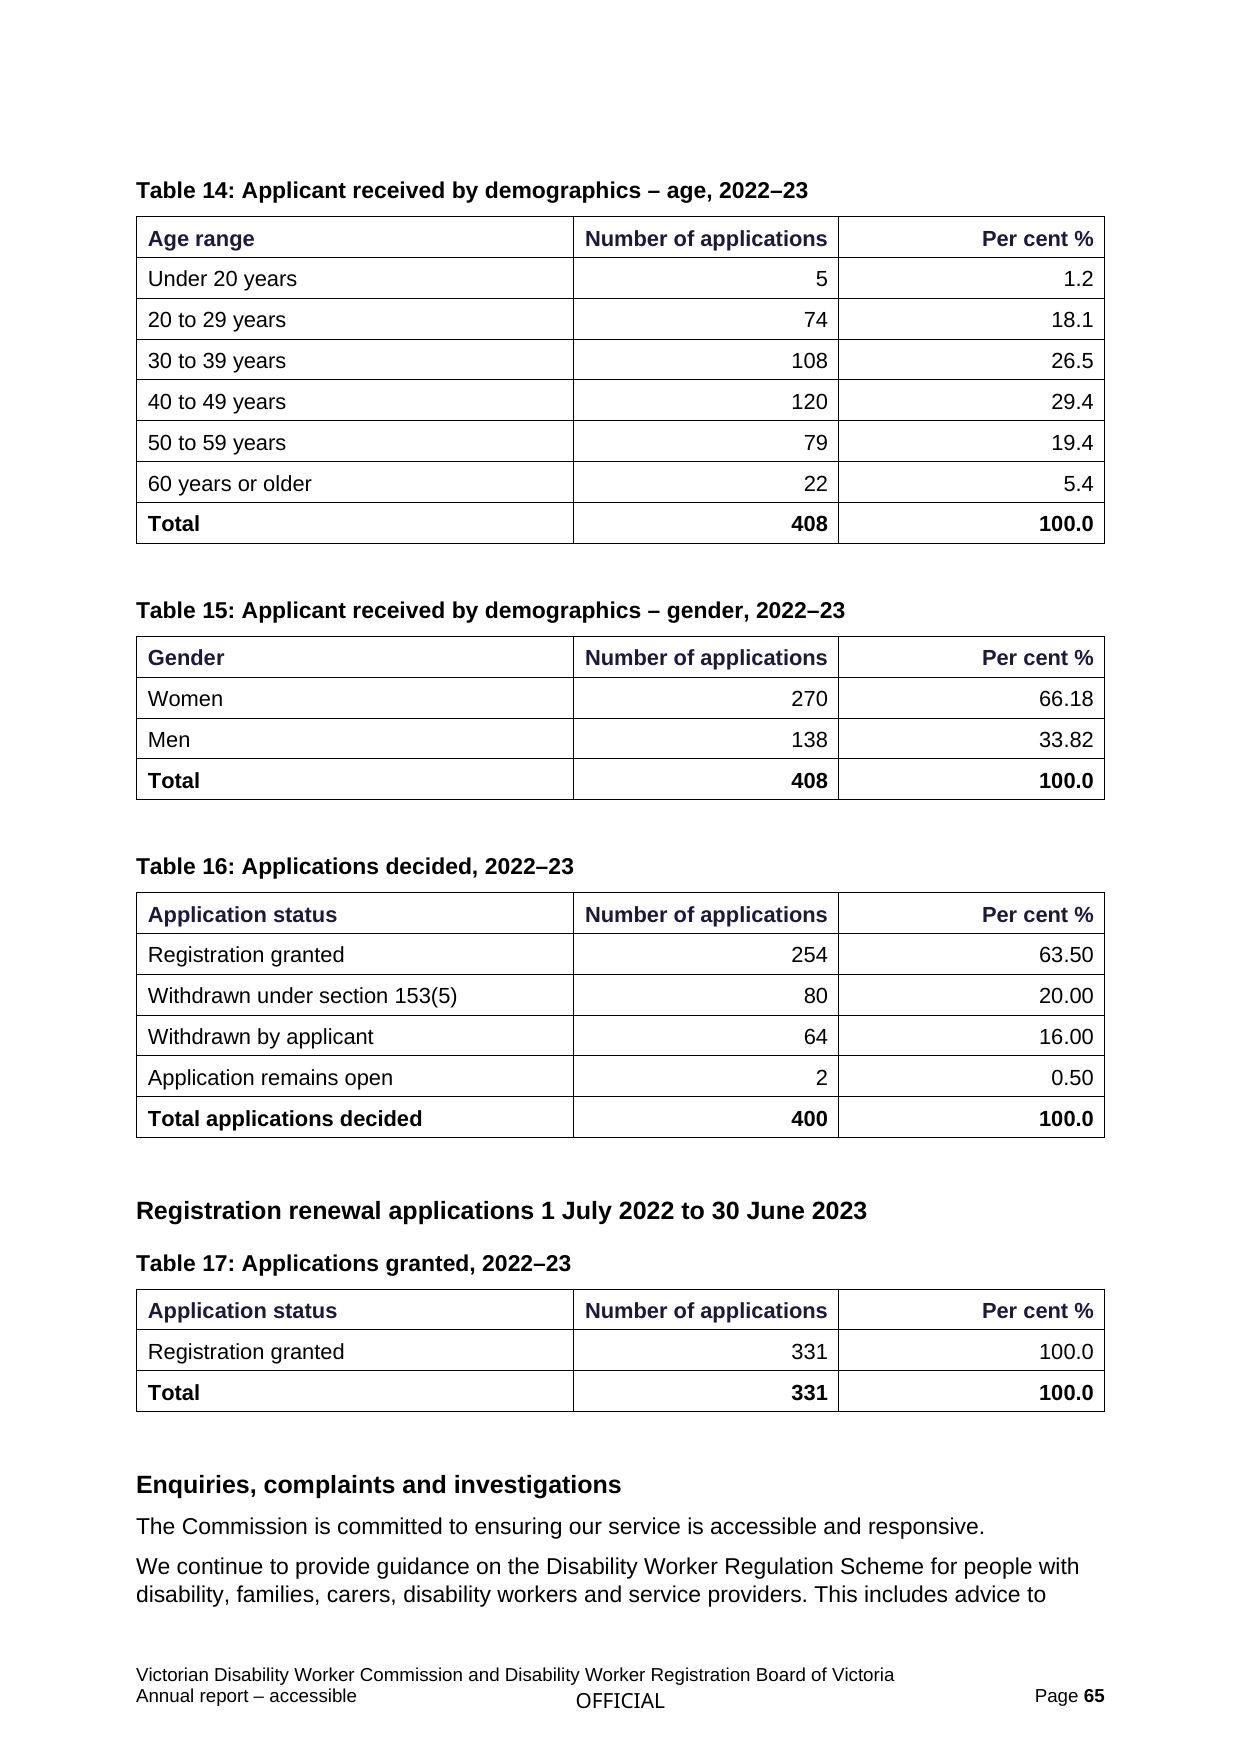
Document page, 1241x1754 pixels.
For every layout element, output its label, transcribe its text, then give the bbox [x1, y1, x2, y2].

table_cell 2 [574, 1056, 838, 1096]
table_cell 400 [574, 1097, 838, 1137]
table_cell Total applications decided [137, 1097, 573, 1137]
table_cell 20.00 [839, 975, 1104, 1014]
table_cell 100.0 [839, 1330, 1104, 1370]
table_cell Men [137, 719, 573, 758]
subtitle Registration renewal applications 1 July 2022 to 30 June 2023 [136, 1195, 1104, 1224]
text Table 14: Applicant received by demographics – age, 2022–23 [136, 177, 1104, 203]
table_cell 408 [574, 503, 838, 543]
table_cell 18.1 [839, 299, 1104, 338]
table_cell 64 [574, 1016, 838, 1055]
table_cell 19.4 [839, 421, 1104, 461]
table_cell Women [137, 678, 573, 717]
table_cell 5 [574, 258, 838, 298]
table_cell Withdrawn under section 153(5) [137, 975, 573, 1014]
table_cell 254 [574, 934, 838, 974]
table_cell 33.82 [839, 719, 1104, 758]
text The Commission is committed to ensuring our service is accessible and responsive. [136, 1511, 1104, 1539]
table_cell 100.0 [839, 1371, 1104, 1411]
table_header Per cent % [839, 217, 1104, 257]
table_cell 100.0 [839, 503, 1104, 543]
table_cell 74 [574, 299, 838, 338]
table_cell 138 [574, 719, 838, 758]
table_cell 66.18 [839, 678, 1104, 717]
table_cell 108 [574, 340, 838, 379]
table_header Number of applications [574, 217, 838, 257]
table_cell 270 [574, 678, 838, 717]
table_cell 60 years or older [137, 462, 573, 502]
subtitle Enquiries, complaints and investigations [136, 1469, 1104, 1498]
table_header Number of applications [574, 1290, 838, 1329]
table_cell Under 20 years [137, 258, 573, 298]
table_cell 79 [574, 421, 838, 461]
table_cell 16.00 [839, 1016, 1104, 1055]
table_cell 63.50 [839, 934, 1104, 974]
table_header Number of applications [574, 893, 838, 933]
table_cell Total [137, 1371, 573, 1411]
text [136, 1552, 1104, 1608]
table_cell 40 to 49 years [137, 380, 573, 420]
table_cell 29.4 [839, 380, 1104, 420]
table_header Application status [137, 893, 573, 933]
table_cell Application remains open [137, 1056, 573, 1096]
table_cell 80 [574, 975, 838, 1014]
table_cell 331 [574, 1330, 838, 1370]
table_cell Withdrawn by applicant [137, 1016, 573, 1055]
table_cell Total [137, 503, 573, 543]
text Table 16: Applications decided, 2022–23 [136, 853, 1104, 879]
table_cell Total [137, 759, 573, 799]
table_cell 331 [574, 1371, 838, 1411]
table_header Per cent % [839, 637, 1104, 677]
table_cell 50 to 59 years [137, 421, 573, 461]
table_header Per cent % [839, 893, 1104, 933]
table_header Application status [137, 1290, 573, 1329]
table_header Age range [137, 217, 573, 257]
text Table 15: Applicant received by demographics – gender, 2022–23 [136, 597, 1104, 623]
table_cell 30 to 39 years [137, 340, 573, 379]
table_cell 22 [574, 462, 838, 502]
table_cell 120 [574, 380, 838, 420]
table_cell Registration granted [137, 1330, 573, 1370]
table_header Number of applications [574, 637, 838, 677]
table_cell Registration granted [137, 934, 573, 974]
table_cell 100.0 [839, 1097, 1104, 1137]
table_cell 408 [574, 759, 838, 799]
table_cell 20 to 29 years [137, 299, 573, 338]
table_cell 100.0 [839, 759, 1104, 799]
table_cell 5.4 [839, 462, 1104, 502]
table_cell 1.2 [839, 258, 1104, 298]
table_cell 0.50 [839, 1056, 1104, 1096]
table_header Per cent % [839, 1290, 1104, 1329]
table_cell 26.5 [839, 340, 1104, 379]
text Table 17: Applications granted, 2022–23 [136, 1249, 1104, 1276]
table_header Gender [137, 637, 573, 677]
